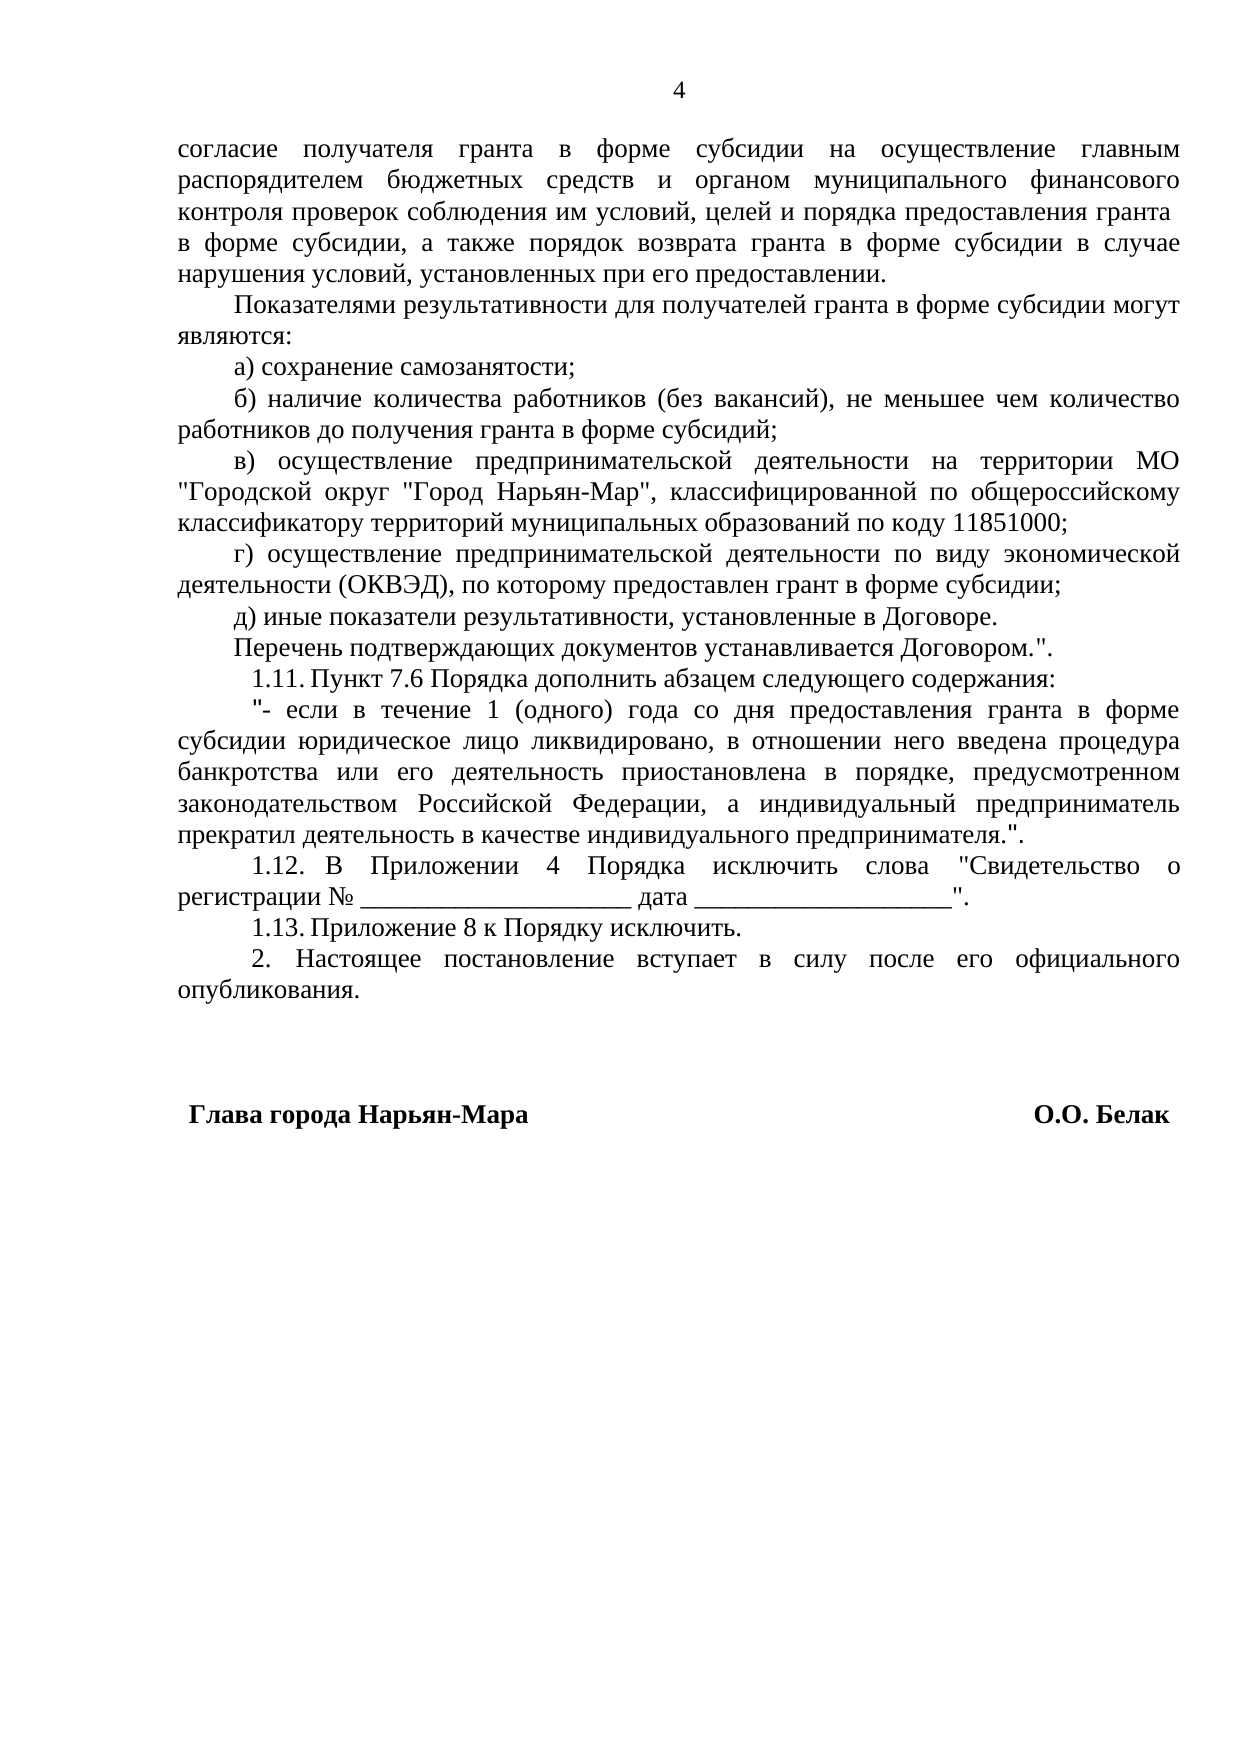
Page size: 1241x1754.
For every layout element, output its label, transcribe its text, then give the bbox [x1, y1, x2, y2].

text д) иные показатели результативности, установленные в Договоре. [177, 600, 1181, 631]
text Показателями результативности для получателей гранта в форме субсидии могут являются: [177, 288, 1181, 351]
list Настоящее постановление вступает в силу после его официального опубликования. [177, 942, 1181, 1005]
text в) осуществление предпринимательской деятельности на территории МО "Городской округ "Город Нарьян-Мар", классифицированной по общероссийскому классификатору территорий муниципальных образований по коду 11851000; [177, 444, 1181, 537]
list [177, 132, 1181, 288]
list Приложение 8 к Порядку исключить. [177, 911, 1181, 942]
text "- если в течение 1 (одного) года со дня предоставления гранта в форме субсидии юридическое лицо ликвидировано, в отношении него введена процедура банкротства или его деятельность приостановлена в порядке, предусмотренном законодательством Российской Федерации, а индивидуальный предприниматель прекратил деятельность в качестве индивидуального предпринимателя.". [177, 693, 1181, 849]
text Перечень подтверждающих документов устанавливается Договором.". [177, 631, 1181, 662]
text а) сохранение самозанятости; [177, 351, 1181, 382]
text г) осуществление предпринимательской деятельности по виду экономической деятельности (ОКВЭД), по которому предоставлен грант в форме субсидии; [177, 537, 1181, 600]
table_header Глава города Нарьян-Мара [177, 1098, 669, 1129]
text б) наличие количества работников (без вакансий), не меньшее чем количество работников до получения гранта в форме субсидий; [177, 382, 1181, 444]
list Пункт 7.6 Порядка дополнить абзацем следующего содержания: [177, 662, 1181, 693]
list В Приложении 4 Порядка исключить слова "Свидетельство о регистрации № ____________________ дата ___________________". [177, 849, 1181, 911]
table_header О.О. Белак [669, 1098, 1181, 1129]
